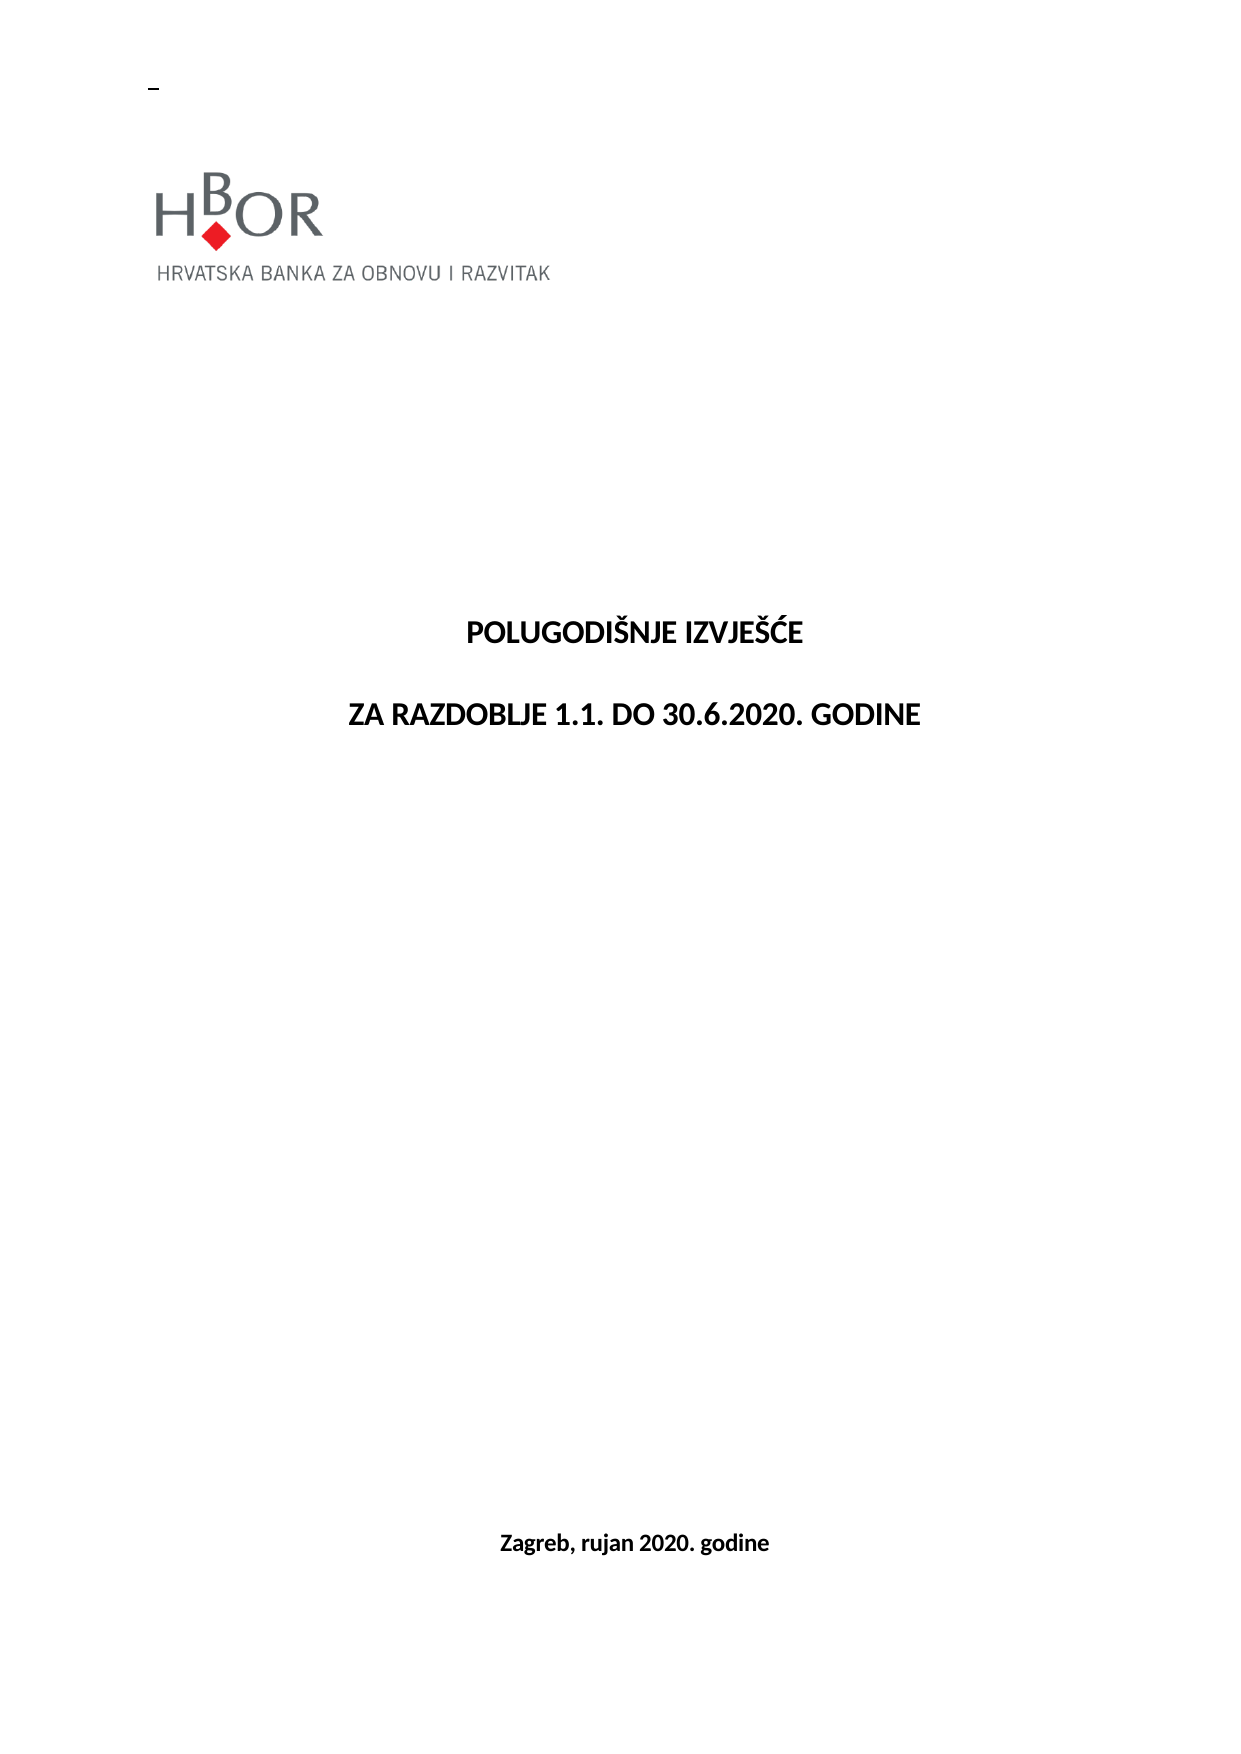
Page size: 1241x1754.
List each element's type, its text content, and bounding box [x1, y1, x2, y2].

text Zagreb, rujan 2020. godine [148, 1527, 1122, 1558]
text ZA RAZDOBLJE 1.1. DO 30.6.2020. GODINE [148, 693, 1122, 734]
text POLUGODIŠNJE IZVJEŠĆE [148, 611, 1122, 652]
picture [95, 134, 602, 306]
